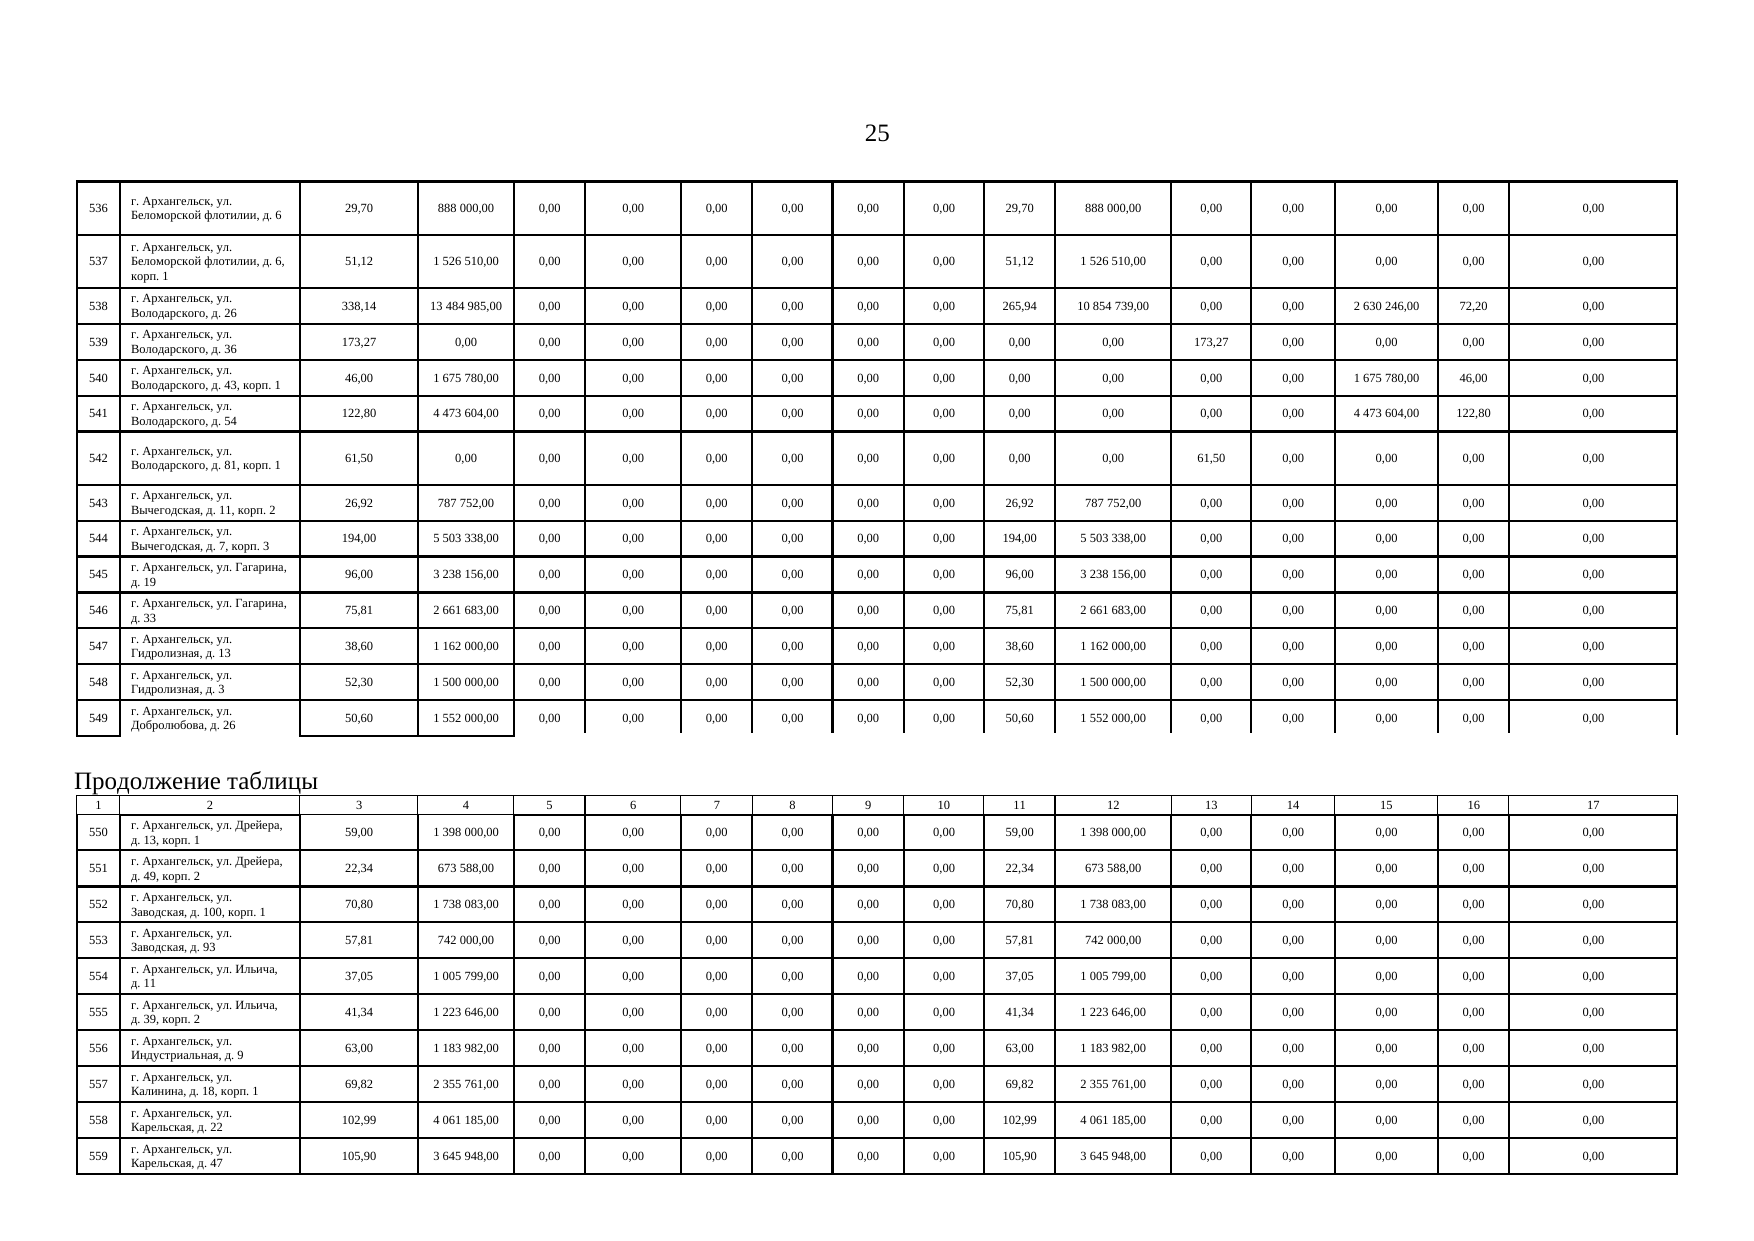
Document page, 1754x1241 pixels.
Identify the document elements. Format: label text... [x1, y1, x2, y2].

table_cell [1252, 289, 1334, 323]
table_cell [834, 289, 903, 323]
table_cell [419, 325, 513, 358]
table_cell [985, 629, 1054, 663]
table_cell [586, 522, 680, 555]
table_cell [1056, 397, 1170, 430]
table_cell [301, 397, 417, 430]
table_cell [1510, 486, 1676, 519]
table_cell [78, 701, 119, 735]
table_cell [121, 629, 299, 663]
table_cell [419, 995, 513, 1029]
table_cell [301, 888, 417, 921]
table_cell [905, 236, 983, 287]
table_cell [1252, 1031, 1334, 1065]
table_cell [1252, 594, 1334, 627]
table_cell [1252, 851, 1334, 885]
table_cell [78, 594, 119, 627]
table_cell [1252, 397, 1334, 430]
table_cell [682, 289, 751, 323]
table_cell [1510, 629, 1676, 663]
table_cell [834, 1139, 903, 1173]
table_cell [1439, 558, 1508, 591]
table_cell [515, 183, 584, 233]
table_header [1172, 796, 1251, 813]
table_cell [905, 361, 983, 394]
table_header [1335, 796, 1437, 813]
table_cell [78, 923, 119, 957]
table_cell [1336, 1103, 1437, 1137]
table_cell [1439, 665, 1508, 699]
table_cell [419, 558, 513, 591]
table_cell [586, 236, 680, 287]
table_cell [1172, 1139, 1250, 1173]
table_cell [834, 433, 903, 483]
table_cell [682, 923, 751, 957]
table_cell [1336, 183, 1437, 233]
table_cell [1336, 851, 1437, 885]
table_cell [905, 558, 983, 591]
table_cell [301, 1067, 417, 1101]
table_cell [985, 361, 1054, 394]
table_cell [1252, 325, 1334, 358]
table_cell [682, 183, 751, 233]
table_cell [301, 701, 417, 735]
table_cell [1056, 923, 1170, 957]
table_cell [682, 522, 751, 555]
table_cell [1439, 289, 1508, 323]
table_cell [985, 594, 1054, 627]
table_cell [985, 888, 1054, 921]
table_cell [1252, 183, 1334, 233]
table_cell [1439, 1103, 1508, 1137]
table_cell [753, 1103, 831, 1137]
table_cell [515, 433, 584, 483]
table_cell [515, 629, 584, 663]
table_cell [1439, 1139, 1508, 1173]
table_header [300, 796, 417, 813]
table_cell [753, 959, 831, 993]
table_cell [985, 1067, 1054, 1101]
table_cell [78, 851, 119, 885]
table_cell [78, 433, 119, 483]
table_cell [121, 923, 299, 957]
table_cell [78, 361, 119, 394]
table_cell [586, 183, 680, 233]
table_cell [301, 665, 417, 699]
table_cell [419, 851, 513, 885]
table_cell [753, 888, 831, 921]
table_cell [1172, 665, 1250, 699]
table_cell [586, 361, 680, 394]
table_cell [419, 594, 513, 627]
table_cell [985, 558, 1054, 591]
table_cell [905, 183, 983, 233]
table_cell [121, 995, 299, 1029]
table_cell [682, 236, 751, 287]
text Продолжение таблицы [59, 766, 1695, 795]
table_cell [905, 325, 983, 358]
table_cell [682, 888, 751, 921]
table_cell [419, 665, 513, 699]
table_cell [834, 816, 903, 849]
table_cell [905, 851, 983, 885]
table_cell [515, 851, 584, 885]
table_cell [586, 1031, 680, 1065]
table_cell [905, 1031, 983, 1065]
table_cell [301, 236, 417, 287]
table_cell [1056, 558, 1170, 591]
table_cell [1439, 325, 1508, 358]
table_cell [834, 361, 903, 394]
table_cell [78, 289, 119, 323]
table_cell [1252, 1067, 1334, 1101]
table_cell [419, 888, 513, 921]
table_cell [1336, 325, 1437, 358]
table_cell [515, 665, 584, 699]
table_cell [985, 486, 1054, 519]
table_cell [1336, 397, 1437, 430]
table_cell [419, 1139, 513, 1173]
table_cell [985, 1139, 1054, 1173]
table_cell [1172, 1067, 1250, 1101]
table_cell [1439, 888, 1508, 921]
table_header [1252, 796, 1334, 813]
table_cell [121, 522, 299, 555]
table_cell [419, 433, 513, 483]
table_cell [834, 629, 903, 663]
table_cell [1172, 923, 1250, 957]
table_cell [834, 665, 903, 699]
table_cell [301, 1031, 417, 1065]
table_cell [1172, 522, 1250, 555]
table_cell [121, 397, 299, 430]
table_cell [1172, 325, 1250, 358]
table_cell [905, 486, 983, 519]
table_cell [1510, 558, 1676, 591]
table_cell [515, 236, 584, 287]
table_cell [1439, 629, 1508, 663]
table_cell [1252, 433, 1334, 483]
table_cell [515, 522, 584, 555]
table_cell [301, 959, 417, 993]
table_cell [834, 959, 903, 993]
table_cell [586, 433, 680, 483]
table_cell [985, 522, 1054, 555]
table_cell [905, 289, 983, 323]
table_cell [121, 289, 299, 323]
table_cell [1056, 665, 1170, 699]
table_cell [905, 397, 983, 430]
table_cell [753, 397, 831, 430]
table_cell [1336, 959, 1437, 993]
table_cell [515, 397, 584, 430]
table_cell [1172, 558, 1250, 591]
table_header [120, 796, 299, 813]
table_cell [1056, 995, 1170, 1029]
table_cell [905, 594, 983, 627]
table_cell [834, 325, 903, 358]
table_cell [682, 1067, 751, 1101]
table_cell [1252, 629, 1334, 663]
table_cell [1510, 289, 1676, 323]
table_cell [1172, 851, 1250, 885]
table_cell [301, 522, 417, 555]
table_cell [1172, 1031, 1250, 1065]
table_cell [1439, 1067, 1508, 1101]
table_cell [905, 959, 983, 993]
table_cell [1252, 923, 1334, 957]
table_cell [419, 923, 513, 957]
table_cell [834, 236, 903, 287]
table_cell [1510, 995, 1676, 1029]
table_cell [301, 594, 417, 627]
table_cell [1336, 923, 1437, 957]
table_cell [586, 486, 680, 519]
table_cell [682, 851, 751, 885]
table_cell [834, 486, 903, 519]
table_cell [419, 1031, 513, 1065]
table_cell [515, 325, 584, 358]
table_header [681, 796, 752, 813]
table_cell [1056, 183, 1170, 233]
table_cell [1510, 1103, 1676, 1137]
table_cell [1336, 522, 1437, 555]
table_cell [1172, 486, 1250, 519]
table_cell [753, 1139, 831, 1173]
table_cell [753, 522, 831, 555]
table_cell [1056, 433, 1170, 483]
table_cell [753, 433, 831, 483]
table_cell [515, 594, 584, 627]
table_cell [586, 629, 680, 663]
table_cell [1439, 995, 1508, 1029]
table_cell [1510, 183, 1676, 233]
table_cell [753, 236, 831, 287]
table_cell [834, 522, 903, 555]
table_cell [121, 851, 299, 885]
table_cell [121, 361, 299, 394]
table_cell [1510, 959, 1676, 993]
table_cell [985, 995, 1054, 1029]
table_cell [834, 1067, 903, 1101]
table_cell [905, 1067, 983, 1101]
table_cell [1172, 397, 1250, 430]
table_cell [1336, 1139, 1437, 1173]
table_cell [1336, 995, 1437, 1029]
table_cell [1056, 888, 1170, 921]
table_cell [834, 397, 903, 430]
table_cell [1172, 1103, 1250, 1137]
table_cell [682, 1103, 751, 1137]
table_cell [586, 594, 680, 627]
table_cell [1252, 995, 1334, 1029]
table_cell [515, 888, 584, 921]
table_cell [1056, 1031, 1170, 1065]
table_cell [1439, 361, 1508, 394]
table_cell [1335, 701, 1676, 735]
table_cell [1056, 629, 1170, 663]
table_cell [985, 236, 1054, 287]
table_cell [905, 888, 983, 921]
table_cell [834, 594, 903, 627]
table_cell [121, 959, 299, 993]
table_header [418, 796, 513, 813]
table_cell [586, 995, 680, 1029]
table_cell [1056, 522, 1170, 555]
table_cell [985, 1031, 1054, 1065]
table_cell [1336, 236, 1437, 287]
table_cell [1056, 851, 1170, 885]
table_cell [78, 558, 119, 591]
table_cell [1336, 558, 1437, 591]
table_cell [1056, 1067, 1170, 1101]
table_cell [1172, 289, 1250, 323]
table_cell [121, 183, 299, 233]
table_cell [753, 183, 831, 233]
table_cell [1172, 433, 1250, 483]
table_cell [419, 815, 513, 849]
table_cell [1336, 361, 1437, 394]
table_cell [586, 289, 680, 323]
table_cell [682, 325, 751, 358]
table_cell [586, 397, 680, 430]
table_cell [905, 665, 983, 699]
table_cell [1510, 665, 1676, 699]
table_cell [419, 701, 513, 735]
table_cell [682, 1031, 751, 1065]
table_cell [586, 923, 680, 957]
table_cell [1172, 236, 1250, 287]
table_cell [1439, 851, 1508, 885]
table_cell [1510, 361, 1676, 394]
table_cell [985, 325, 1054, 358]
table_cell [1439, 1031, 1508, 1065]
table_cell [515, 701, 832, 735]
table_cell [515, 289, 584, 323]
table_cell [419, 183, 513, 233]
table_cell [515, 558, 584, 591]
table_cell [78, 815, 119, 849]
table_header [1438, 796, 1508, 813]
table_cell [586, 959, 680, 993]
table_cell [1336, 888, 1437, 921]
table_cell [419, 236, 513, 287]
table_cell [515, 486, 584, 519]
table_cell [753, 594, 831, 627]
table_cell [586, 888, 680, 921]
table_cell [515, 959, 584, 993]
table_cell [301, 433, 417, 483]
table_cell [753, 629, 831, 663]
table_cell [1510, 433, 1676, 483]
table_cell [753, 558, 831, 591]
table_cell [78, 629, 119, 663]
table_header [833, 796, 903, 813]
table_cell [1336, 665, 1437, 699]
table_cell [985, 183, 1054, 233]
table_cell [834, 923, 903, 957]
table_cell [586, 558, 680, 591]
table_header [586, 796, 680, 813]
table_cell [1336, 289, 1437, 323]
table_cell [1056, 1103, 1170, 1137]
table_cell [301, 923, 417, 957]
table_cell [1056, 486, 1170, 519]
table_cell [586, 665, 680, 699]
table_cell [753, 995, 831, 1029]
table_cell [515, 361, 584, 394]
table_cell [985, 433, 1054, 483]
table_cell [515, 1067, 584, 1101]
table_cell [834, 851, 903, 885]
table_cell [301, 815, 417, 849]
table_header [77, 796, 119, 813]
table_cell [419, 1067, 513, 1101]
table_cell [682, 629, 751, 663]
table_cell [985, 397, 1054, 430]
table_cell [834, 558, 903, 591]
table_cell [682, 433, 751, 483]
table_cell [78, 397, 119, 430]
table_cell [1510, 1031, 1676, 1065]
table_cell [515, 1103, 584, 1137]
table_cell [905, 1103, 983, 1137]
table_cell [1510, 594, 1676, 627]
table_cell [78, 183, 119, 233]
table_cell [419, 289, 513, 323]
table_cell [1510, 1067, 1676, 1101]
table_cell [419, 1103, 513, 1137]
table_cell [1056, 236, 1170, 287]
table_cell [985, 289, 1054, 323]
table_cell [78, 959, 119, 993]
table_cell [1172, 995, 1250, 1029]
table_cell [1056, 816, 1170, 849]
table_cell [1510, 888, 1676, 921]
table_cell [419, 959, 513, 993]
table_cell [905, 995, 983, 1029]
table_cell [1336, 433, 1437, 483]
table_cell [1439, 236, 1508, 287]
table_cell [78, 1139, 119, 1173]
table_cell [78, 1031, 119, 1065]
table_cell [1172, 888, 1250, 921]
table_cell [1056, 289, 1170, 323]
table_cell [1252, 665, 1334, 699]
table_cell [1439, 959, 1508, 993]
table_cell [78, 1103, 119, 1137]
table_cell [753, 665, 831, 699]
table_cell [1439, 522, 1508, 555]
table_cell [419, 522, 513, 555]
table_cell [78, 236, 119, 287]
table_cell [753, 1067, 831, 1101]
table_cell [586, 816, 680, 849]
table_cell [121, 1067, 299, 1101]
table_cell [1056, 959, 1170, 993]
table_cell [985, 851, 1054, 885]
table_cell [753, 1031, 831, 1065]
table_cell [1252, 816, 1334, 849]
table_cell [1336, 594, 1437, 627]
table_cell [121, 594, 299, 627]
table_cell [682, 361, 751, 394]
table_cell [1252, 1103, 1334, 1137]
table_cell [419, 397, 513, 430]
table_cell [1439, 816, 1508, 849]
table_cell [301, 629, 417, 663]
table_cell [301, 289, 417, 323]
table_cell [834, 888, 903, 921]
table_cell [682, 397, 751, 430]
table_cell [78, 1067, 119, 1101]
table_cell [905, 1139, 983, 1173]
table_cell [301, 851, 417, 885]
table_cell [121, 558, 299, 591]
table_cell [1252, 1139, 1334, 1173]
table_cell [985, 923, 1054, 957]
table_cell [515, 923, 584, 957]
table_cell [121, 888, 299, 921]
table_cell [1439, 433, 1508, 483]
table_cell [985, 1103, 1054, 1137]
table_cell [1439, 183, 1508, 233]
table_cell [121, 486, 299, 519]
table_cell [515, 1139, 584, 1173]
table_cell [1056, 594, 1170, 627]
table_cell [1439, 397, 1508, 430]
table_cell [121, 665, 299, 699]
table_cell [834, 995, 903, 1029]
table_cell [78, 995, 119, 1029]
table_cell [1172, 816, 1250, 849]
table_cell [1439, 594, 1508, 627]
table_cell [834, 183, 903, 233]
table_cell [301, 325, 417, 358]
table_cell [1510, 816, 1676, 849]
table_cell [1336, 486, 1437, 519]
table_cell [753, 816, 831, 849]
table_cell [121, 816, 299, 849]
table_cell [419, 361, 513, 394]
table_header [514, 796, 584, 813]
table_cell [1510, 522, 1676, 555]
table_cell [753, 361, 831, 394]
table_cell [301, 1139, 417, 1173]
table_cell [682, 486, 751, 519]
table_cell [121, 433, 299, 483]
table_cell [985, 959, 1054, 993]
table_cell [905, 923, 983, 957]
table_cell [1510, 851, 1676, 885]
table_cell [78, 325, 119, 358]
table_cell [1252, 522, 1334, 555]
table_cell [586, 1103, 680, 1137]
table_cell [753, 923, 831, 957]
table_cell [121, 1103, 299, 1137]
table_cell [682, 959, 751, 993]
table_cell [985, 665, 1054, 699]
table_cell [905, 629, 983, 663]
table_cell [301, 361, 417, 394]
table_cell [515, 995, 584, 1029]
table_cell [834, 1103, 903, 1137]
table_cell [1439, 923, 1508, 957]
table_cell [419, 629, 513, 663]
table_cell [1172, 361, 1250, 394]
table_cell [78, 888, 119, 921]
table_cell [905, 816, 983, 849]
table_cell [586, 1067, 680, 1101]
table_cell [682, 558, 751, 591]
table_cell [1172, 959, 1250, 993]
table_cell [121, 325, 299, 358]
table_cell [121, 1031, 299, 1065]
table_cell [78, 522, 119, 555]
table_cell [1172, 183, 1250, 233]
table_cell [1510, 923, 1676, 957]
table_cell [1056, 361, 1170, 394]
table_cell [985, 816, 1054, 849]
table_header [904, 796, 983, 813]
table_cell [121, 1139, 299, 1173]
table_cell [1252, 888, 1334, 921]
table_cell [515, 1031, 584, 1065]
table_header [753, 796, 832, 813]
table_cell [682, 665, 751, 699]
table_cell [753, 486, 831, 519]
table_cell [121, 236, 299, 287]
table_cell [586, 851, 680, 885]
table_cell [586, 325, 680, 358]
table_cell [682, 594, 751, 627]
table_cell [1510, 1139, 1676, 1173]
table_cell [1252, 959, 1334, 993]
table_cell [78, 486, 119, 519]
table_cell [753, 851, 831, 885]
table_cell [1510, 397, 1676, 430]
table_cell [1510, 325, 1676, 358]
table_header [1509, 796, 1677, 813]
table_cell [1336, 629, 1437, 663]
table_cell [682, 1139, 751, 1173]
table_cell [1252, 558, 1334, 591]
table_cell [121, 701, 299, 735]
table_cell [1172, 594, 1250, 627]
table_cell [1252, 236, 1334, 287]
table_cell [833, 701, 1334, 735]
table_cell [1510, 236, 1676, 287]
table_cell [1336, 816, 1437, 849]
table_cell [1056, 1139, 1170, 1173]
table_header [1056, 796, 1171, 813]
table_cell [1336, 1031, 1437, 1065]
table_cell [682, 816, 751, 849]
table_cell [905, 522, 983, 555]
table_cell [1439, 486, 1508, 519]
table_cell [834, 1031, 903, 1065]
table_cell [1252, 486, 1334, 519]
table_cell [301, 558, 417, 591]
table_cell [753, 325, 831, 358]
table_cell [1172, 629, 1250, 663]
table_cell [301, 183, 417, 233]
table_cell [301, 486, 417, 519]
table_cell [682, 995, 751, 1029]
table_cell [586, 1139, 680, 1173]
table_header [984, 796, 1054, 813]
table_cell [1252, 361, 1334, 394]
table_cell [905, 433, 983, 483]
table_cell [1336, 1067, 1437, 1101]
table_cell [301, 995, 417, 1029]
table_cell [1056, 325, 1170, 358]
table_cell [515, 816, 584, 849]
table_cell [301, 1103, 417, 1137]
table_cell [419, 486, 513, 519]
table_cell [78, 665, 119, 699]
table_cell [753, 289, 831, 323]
